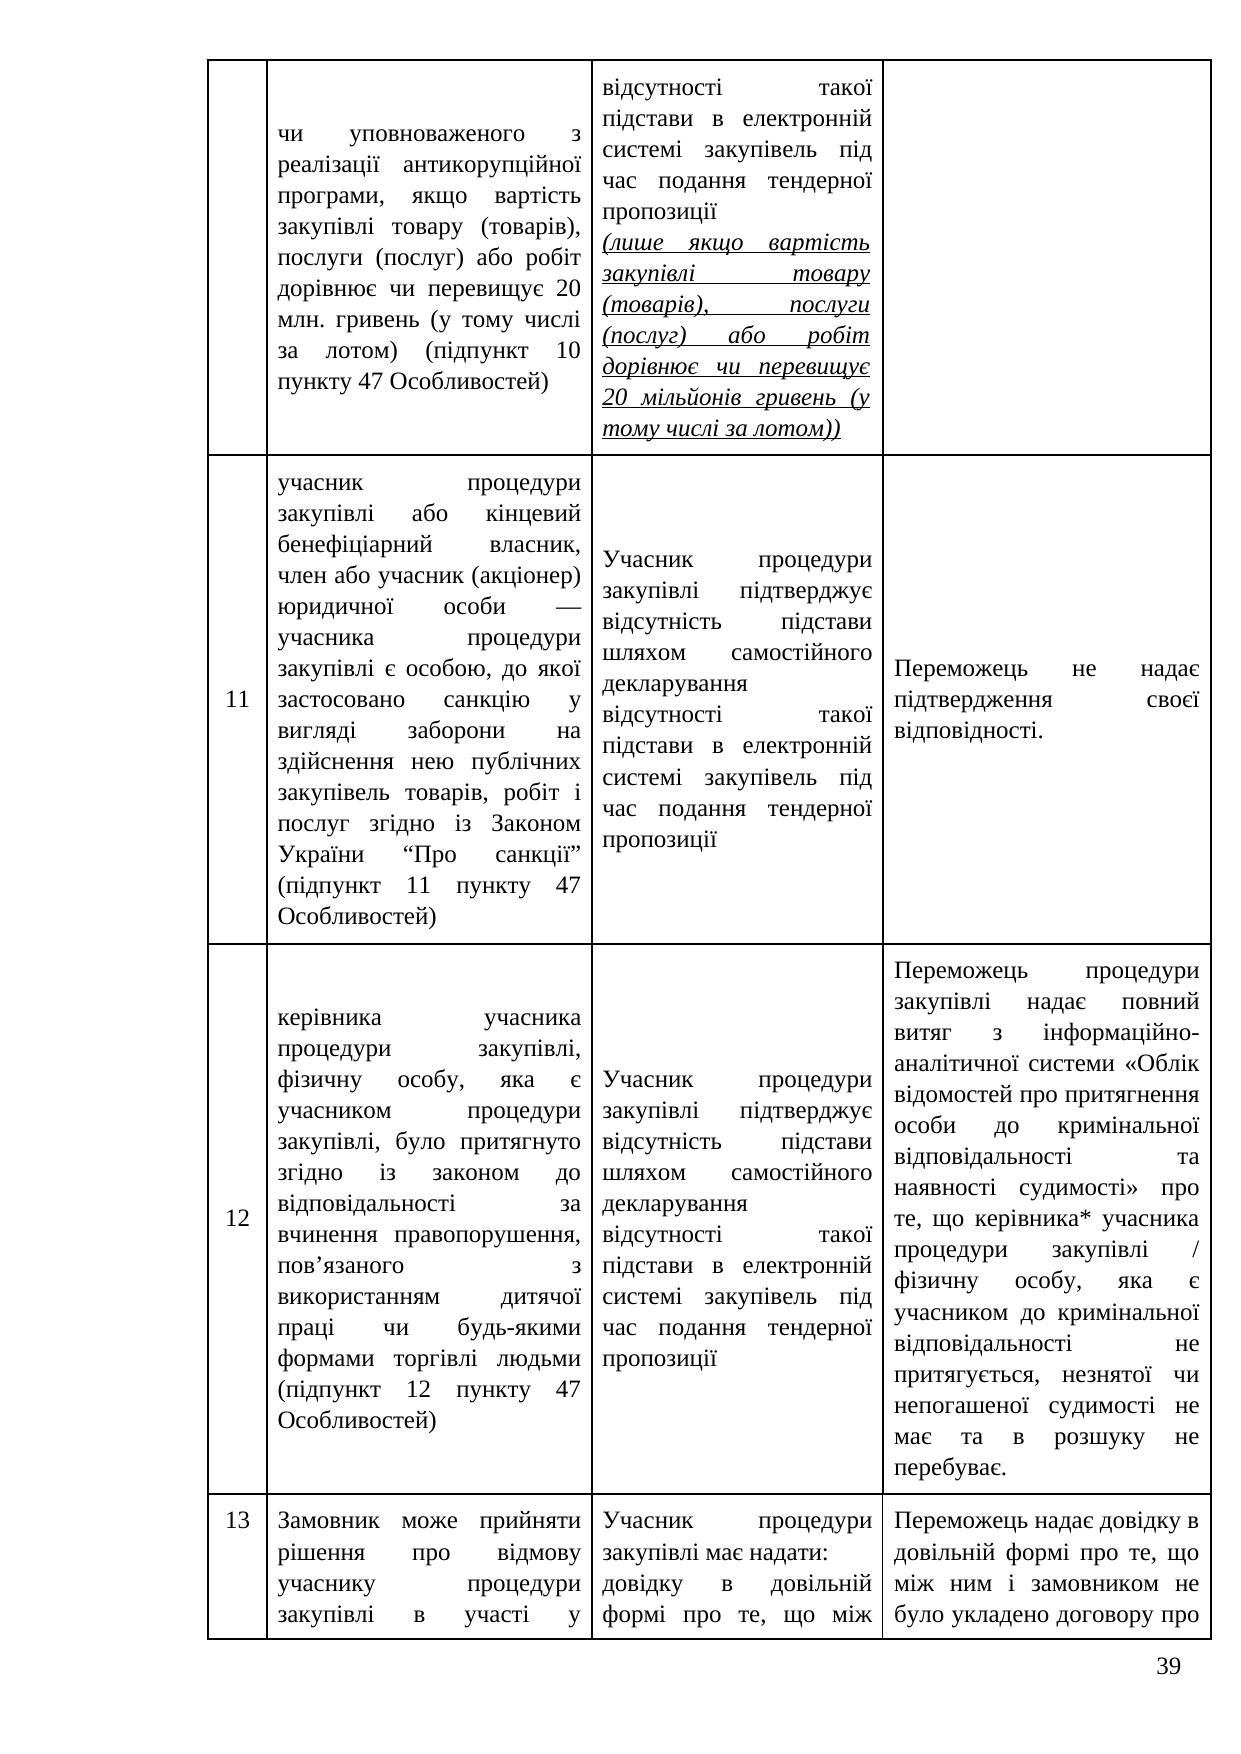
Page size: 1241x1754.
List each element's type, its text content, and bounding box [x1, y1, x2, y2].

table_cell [593, 61, 882, 454]
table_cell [883, 1495, 1210, 1638]
table_cell 11 [209, 456, 266, 943]
table_cell 13 [209, 1495, 266, 1638]
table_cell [268, 61, 591, 454]
table_cell Переможець не надає підтвердження своєї відповідності. [884, 456, 1210, 943]
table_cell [593, 1495, 882, 1638]
table_cell Переможець процедури закупівлі надає повний витяг з інформаційно-аналітичної системи «Облік відомостей про притягнення особи до кримінальної відповідальності та наявності судимості» про те, що керівника* учасника процедури закупівлі / фізичну особу, яка є учасником до кримінальної відповідальності не притягується, незнятої чи непогашеної судимості не має та в розшуку не перебуває. [884, 945, 1210, 1493]
table_cell учасник процедури закупівлі або кінцевий бенефіціарний власник, член або учасник (акціонер) юридичної особи —учасника процедури закупівлі є особою, до якої застосовано санкцію у вигляді заборони на здійснення нею публічних закупівель товарів, робіт і послуг згідно із Законом України “Про санкції” (підпункт 11 пункту 47 Особливостей) [268, 456, 591, 943]
table_cell 10 [209, 61, 266, 454]
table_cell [884, 61, 1210, 454]
table_cell 12 [209, 945, 266, 1493]
table_cell керівника учасника процедури закупівлі, фізичну особу, яка є учасником процедури закупівлі, було притягнуто згідно із законом до відповідальності за вчинення правопорушення, пов’язаного з використанням дитячої праці чи будь-якими формами торгівлі людьми (підпункт 12 пункту 47 Особливостей) [268, 945, 591, 1493]
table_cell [268, 1495, 591, 1638]
